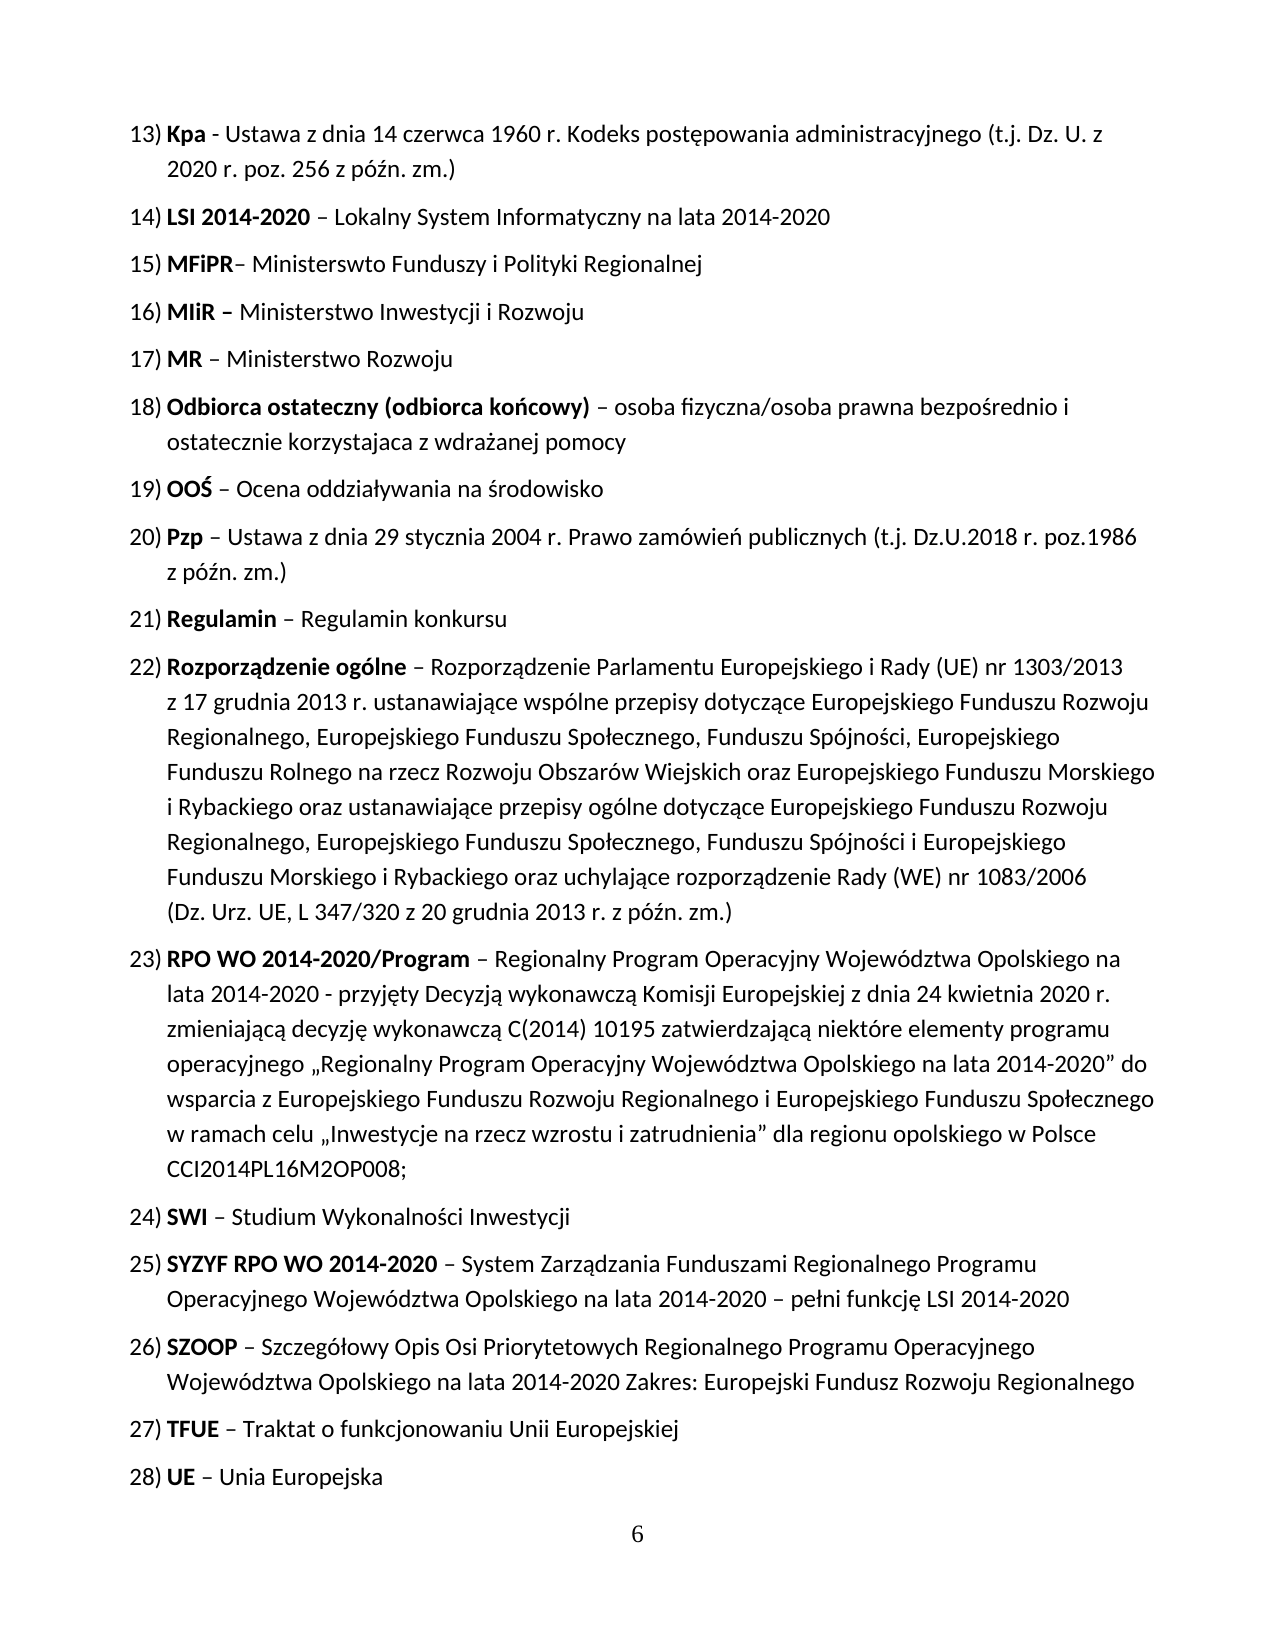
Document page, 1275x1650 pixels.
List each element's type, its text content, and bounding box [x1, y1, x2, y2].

list TFUE – Traktat o funkcjonowaniu Unii Europejskiej [129, 1413, 1157, 1444]
list Kpa - Ustawa z dnia 14 czerwca 1960 r. Kodeks postępowania administracyjnego (t.j. Dz. U. z 2020 r. poz. 256 z późn. zm.) [129, 118, 1157, 184]
list MFiPR– Ministerswto Funduszy i Polityki Regionalnej [129, 248, 1157, 279]
list Pzp – Ustawa z dnia 29 stycznia 2004 r. Prawo zamówień publicznych (t.j. Dz.U.2018 r. poz.1986 z późn. zm.) [129, 521, 1157, 586]
list Regulamin – Regulamin konkursu [129, 603, 1157, 634]
list UE – Unia Europejska [129, 1461, 1157, 1491]
list SWI – Studium Wykonalności Inwestycji [129, 1201, 1157, 1231]
list LSI 2014-2020 – Lokalny System Informatyczny na lata 2014-2020 [129, 201, 1157, 231]
list OOŚ – Ocena oddziaływania na środowisko [129, 473, 1157, 504]
list SYZYF RPO WO 2014-2020 – System Zarządzania Funduszami Regionalnego Programu Operacyjnego Województwa Opolskiego na lata 2014-2020 – pełni funkcję LSI 2014-2020 [129, 1248, 1157, 1314]
list Rozporządzenie ogólne – Rozporządzenie Parlamentu Europejskiego i Rady (UE) nr 1303/2013 z 17 grudnia 2013 r. ustanawiające wspólne przepisy dotyczące Europejskiego Funduszu Rozwoju Regionalnego, Europejskiego Funduszu Społecznego, Funduszu Spójności, Europejskiego Funduszu Rolnego na rzecz Rozwoju Obszarów Wiejskich oraz Europejskiego Funduszu Morskiego i Rybackiego oraz ustanawiające przepisy ogólne dotyczące Europejskiego Funduszu Rozwoju Regionalnego, Europejskiego Funduszu Społecznego, Funduszu Spójności i Europejskiego Funduszu Morskiego i Rybackiego oraz uchylające rozporządzenie Rady (WE) nr 1083/2006 (Dz. Urz. UE, L 347/320 z 20 grudnia 2013 r. z późn. zm.) [129, 651, 1157, 926]
list RPO WO 2014-2020/Program – Regionalny Program Operacyjny Województwa Opolskiego na lata 2014-2020 - przyjęty Decyzją wykonawczą Komisji Europejskiej z dnia 24 kwietnia 2020 r. zmieniającą decyzję wykonawczą C(2014) 10195 zatwierdzającą niektóre elementy programu operacyjnego „Regionalny Program Operacyjny Województwa Opolskiego na lata 2014-2020” do wsparcia z Europejskiego Funduszu Rozwoju Regionalnego i Europejskiego Funduszu Społecznego w ramach celu „Inwestycje na rzecz wzrostu i zatrudnienia” dla regionu opolskiego w Polsce CCI2014PL16M2OP008; [129, 943, 1157, 1184]
list SZOOP – Szczegółowy Opis Osi Priorytetowych Regionalnego Programu Operacyjnego Województwa Opolskiego na lata 2014-2020 Zakres: Europejski Fundusz Rozwoju Regionalnego [129, 1331, 1157, 1396]
list MIiR – Ministerstwo Inwestycji i Rozwoju [129, 296, 1157, 326]
list MR – Ministerstwo Rozwoju [129, 343, 1157, 374]
list Odbiorca ostateczny (odbiorca końcowy) – osoba fizyczna/osoba prawna bezpośrednio i ostatecznie korzystajaca z wdrażanej pomocy [129, 391, 1157, 456]
